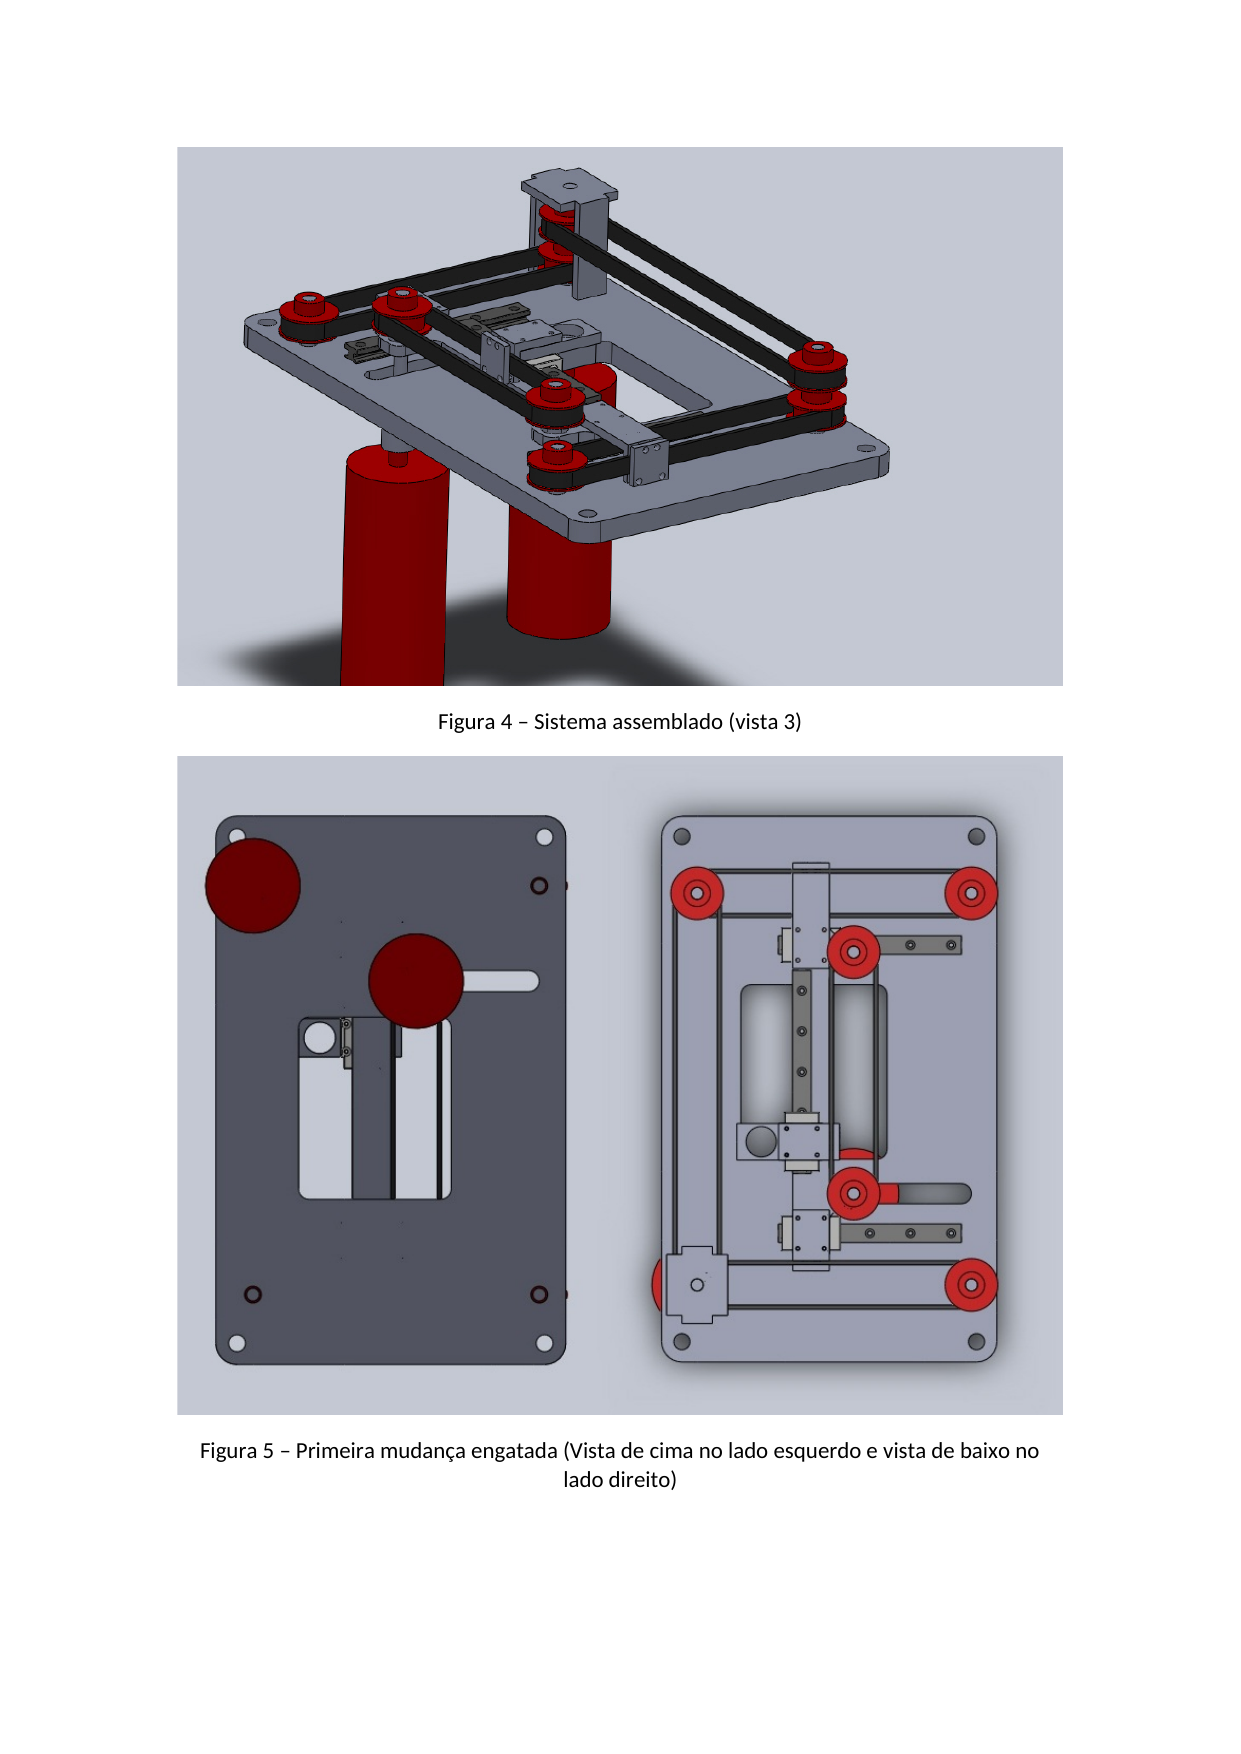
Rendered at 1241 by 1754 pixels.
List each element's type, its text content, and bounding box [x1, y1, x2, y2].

text Figura 5 – Primeira mudança engatada (Vista de cima no lado esquerdo e vista de baixo no lado direito) [177, 1436, 1063, 1493]
picture [177, 147, 1063, 686]
picture [177, 756, 1063, 1415]
text Figura 4 – Sistema assemblado (vista 3) [177, 707, 1063, 735]
